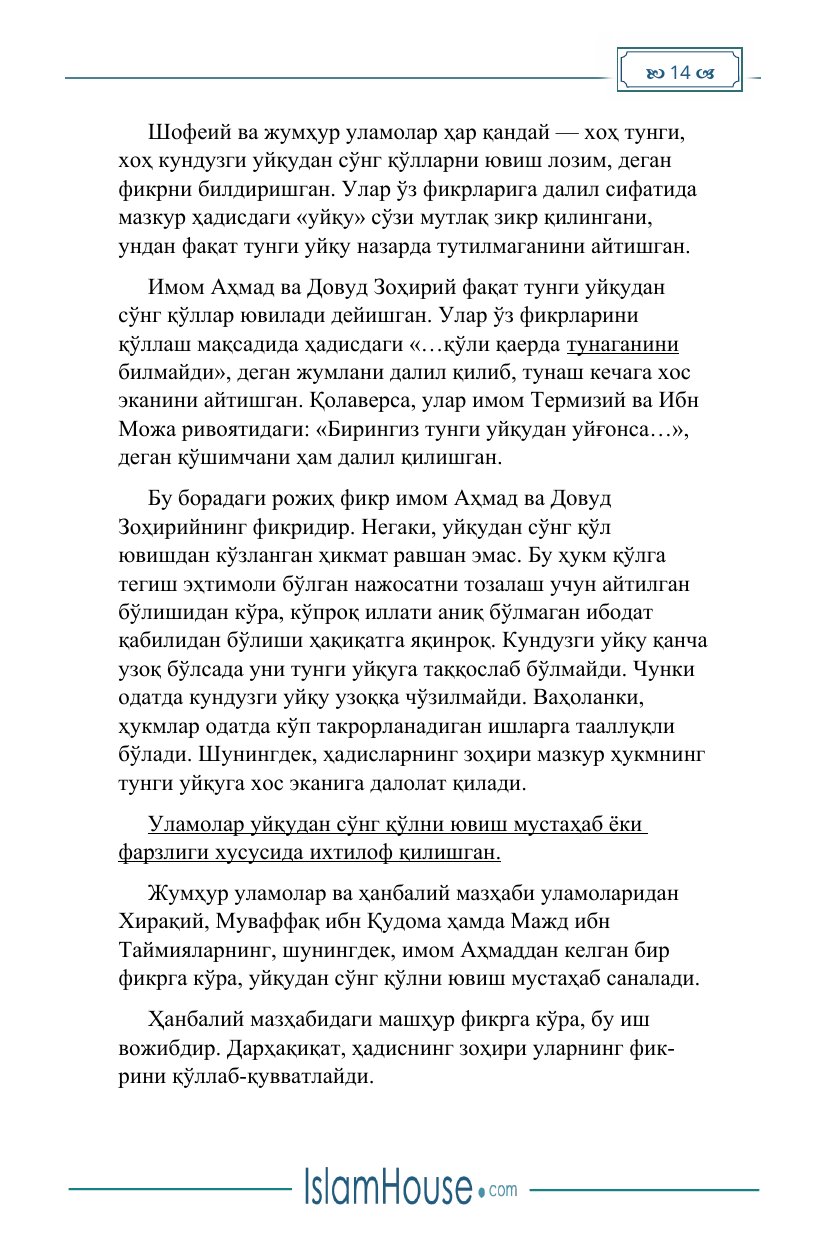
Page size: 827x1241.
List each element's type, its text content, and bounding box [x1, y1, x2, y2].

picture [62, 1159, 292, 1213]
text Шофеий ва жумҳур уламолар ҳар қандай — хоҳ тунги, хоҳ кундузги уйқудан сўнг қўлларни ювиш лозим, деган фикрни билдиришган. Улар ўз фикрларига далил сифатида мазкур ҳадисдаги «уйқу» сўзи мутлақ зикр қилингани, ундан фақат тунги уйқу назарда тутилмаганини айтишган. [118, 118, 709, 258]
text Ҳанбалий мазҳабидаги машҳур фикрга кўра, бу иш вожибдир. Дарҳақиқат, ҳадиснинг зоҳири уларнинг фик-рини қўллаб-қувватлайди. [118, 1005, 709, 1088]
text Жумҳур уламолар ва ҳанбалий мазҳаби уламоларидан Хирақий, Муваффақ ибн Қудома ҳамда Мажд ибн Таймияларнинг, шунингдек, имом Аҳмаддан келган бир фикрга кўра, уйқудан сўнг қўлни ювиш мустаҳаб саналади. [118, 879, 709, 991]
text Имом Аҳмад ва Довуд Зоҳирий фақат тунги уйқудан сўнг қўллар ювилади дейишган. Улар ўз фикрларини қўллаш мақсадида ҳадисдаги «…қўли қаерда тунаганини билмайди», деган жумлани далил қилиб, тунаш кечага хос эканини айтишган. Қолаверса, улар имом Термизий ва Ибн Можа ривоятидаги: «Бирингиз тунги уйқудан уйғонса…», деган қўшимчани ҳам далил қилишган. [118, 273, 709, 470]
text Бу борадаги рожиҳ фикр имом Аҳмад ва Довуд Зоҳирийнинг фикридир. Негаки, уйқудан сўнг қўл ювишдан кўзланган ҳикмат равшан эмас. Бу ҳукм қўлга тегиш эҳтимоли бўлган нажосатни тозалаш учун айтилган бўлишидан кўра, кўпроқ иллати аниқ бўлмаган ибодат қабилидан бўлиши ҳақиқатга яқинроқ. Кундузги уйқу қанча узоқ бўлсада уни тунги уйқуга таққослаб бўлмайди. Чунки одатда кундузги уйқу узоққа чўзилмайди. Ваҳоланки, ҳукмлар одатда кўп такрорланадиган ишларга тааллуқли бўлади. Шунингдек, ҳадисларнинг зоҳири мазкур ҳукмнинг тунги уйқуга хос эканига далолат қилади. [118, 484, 709, 795]
picture [298, 1160, 760, 1214]
text Уламолар уйқудан сўнг қўлни ювиш мустаҳаб ёки фарзлиги хусусида ихтилоф қилишган. [118, 810, 709, 864]
